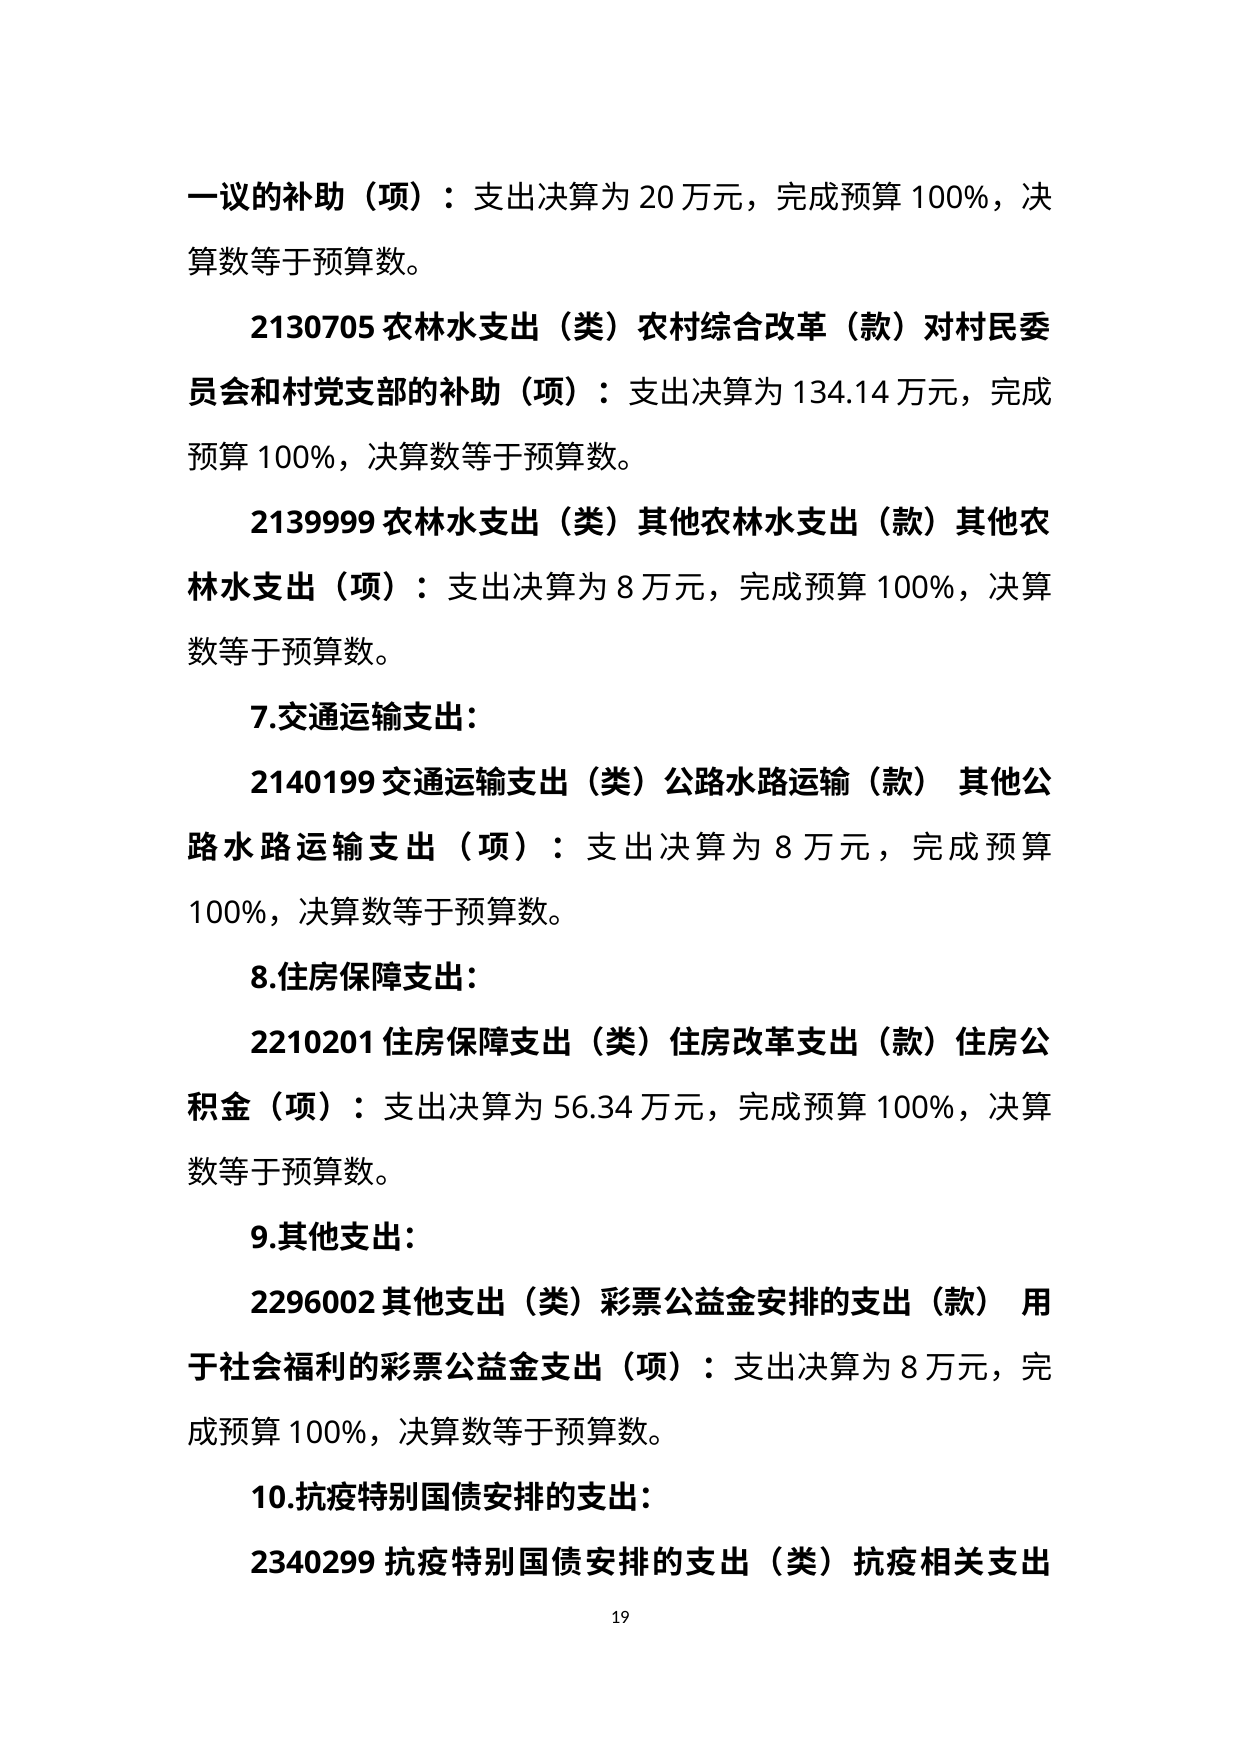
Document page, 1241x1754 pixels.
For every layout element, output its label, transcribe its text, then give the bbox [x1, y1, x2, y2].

text 10.抗疫特别国债安排的支出： [187, 1462, 1053, 1527]
text 2139999农林水支出（类）其他农林水支出（款）其他农林水支出（项）：支出决算为8万元，完成预算100%，决算数等于预算数。 [187, 487, 1053, 682]
text 2296002其他支出（类）彩票公益金安排的支出（款） 用于社会福利的彩票公益金支出（项）：支出决算为8万元，完成预算100%，决算数等于预算数。 [187, 1267, 1053, 1462]
text 8.住房保障支出： [187, 942, 1053, 1007]
text 7.交通运输支出： [187, 682, 1053, 747]
text 2130705农林水支出（类）农村综合改革（款）对村民委员会和村党支部的补助（项）：支出决算为134.14万元，完成预算100%，决算数等于预算数。 [187, 292, 1053, 487]
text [187, 1527, 1053, 1592]
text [187, 162, 1053, 292]
text 2140199交通运输支出（类）公路水路运输（款） 其他公路水路运输支出（项）：支出决算为8万元，完成预算100%，决算数等于预算数。 [187, 747, 1053, 942]
text 2210201住房保障支出（类）住房改革支出（款）住房公积金（项）：支出决算为56.34万元，完成预算100%，决算数等于预算数。 [187, 1007, 1053, 1202]
text 9.其他支出： [187, 1202, 1053, 1267]
